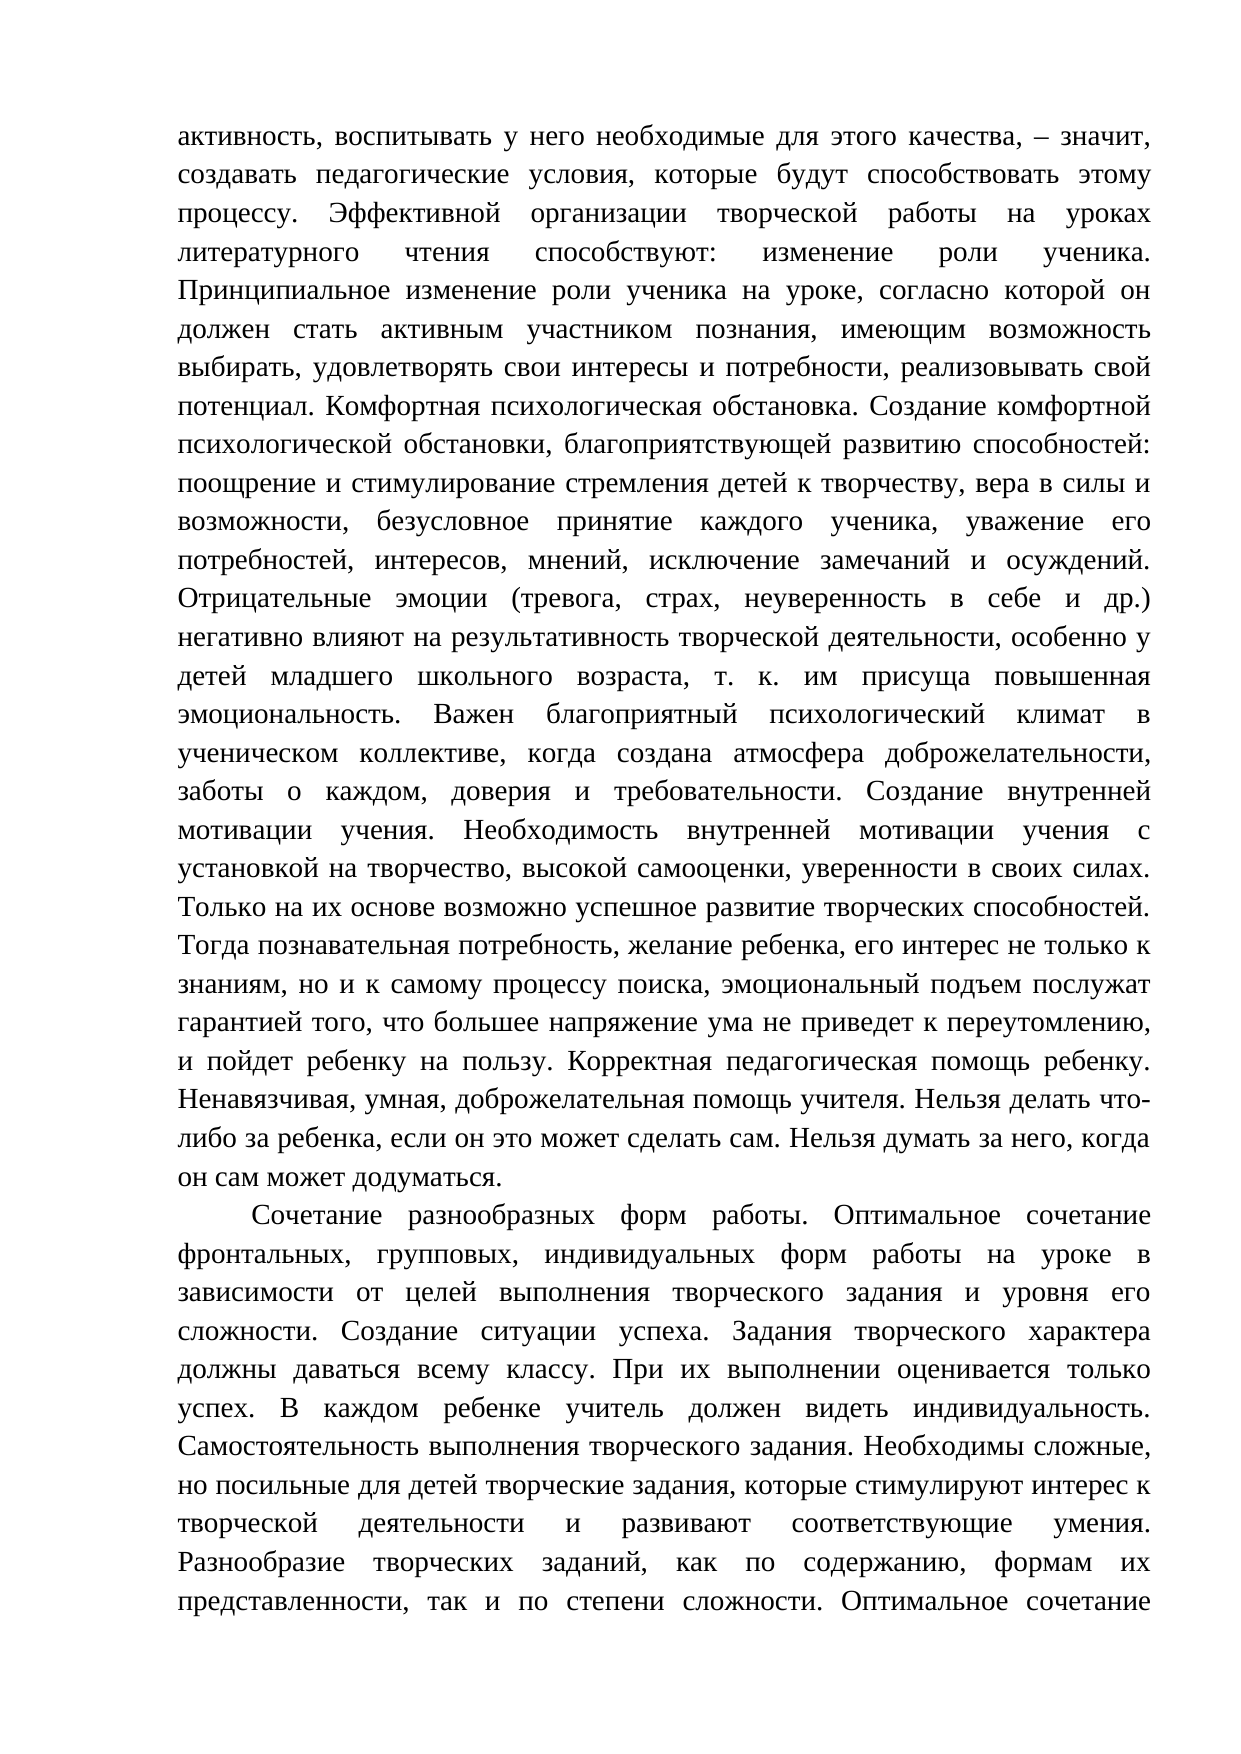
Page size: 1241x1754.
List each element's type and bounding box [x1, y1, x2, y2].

text [177, 1197, 1152, 1616]
text [177, 118, 1152, 1192]
